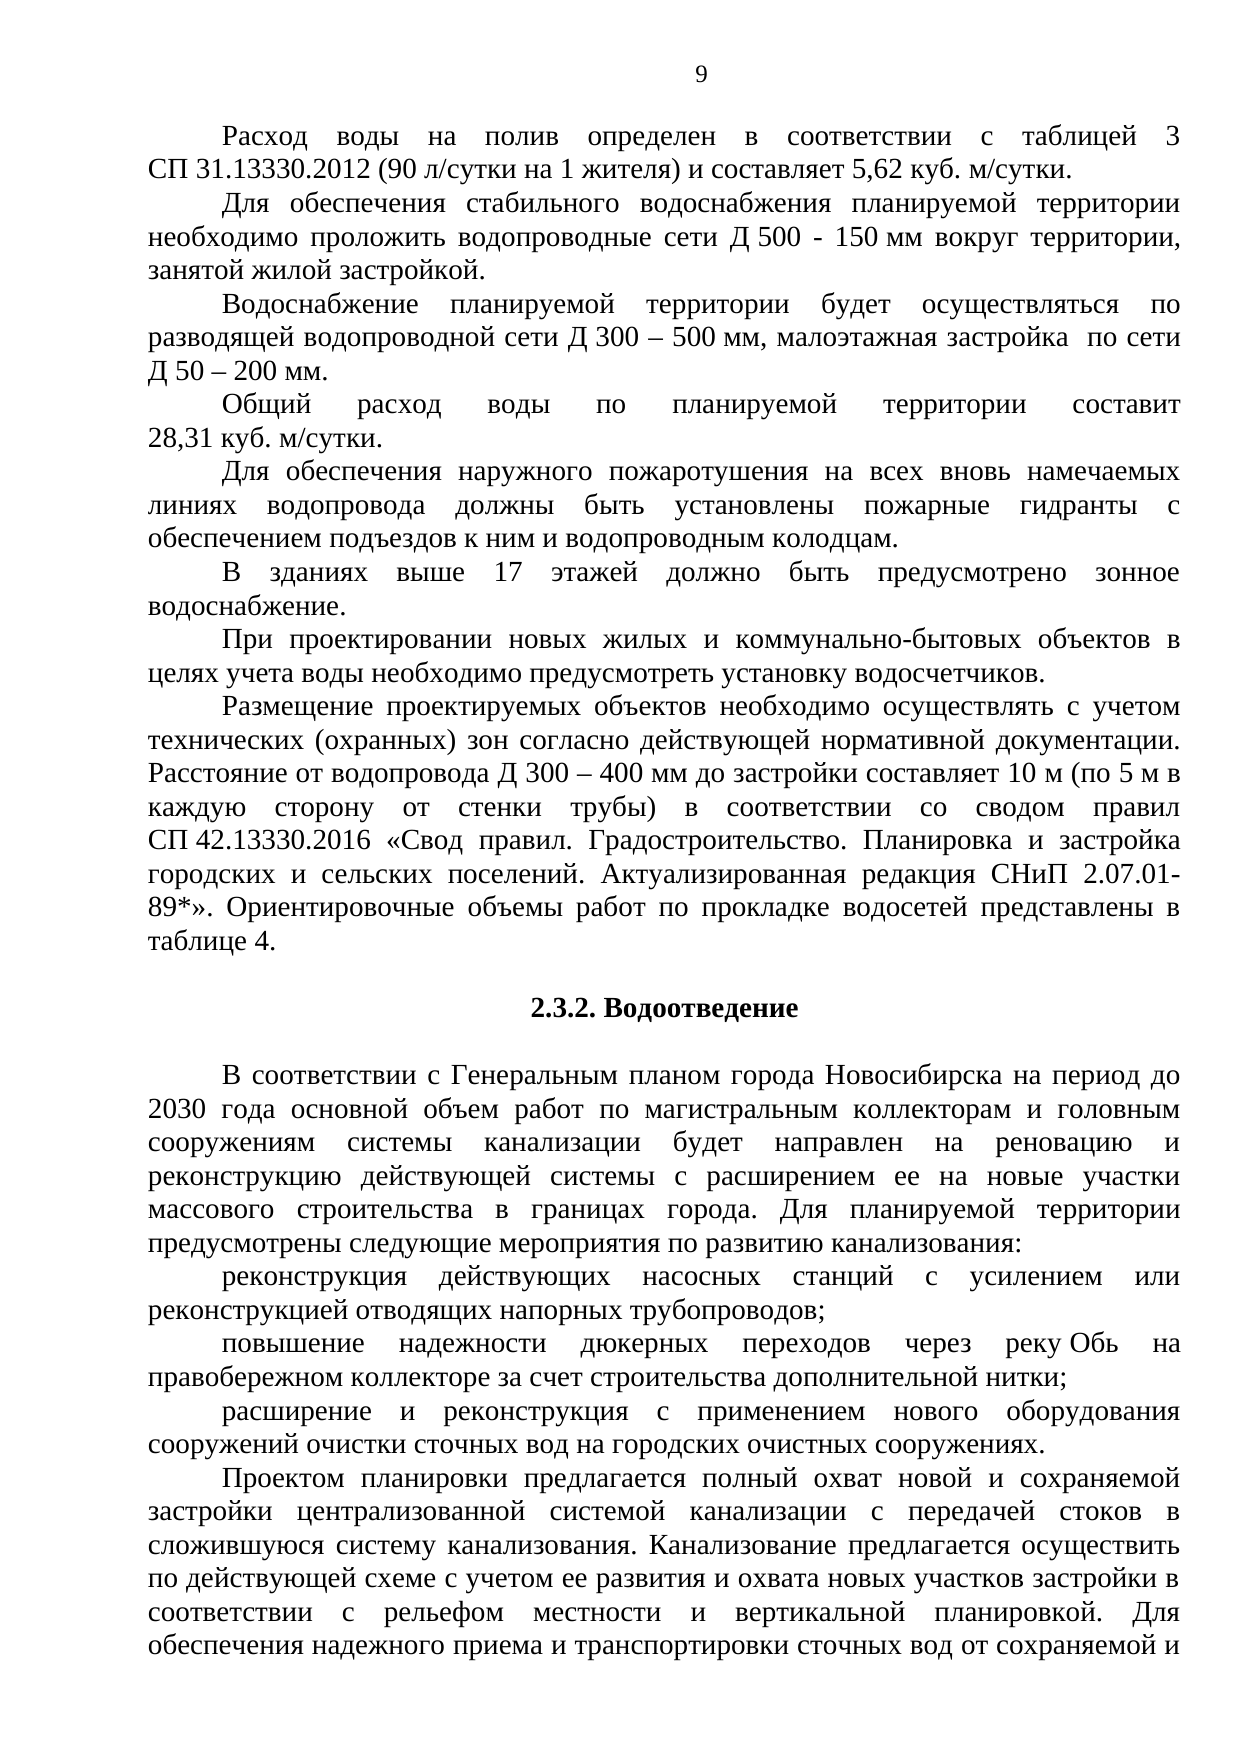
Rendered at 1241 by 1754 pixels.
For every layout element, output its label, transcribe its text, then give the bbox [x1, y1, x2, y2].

text Размещение проектируемых объектов необходимо осуществлять с учетом технических (охранных) зон согласно действующей нормативной документации. Расстояние от водопровода Д 300 – 400 мм до застройки составляет 10 м (по 5 м в каждую сторону от стенки трубы) в соответствии со сводом правил СП 42.13330.2016 «Свод правил. Градостроительство. Планировка и застройка городских и сельских поселений. Актуализированная редакция СНиП 2.07.01-89*». Ориентировочные объемы работ по прокладке водосетей представлены в таблице 4. [148, 688, 1181, 957]
text расширение и реконструкция с применением нового оборудования сооружений очистки сточных вод на городских очистных сооружениях. [148, 1393, 1181, 1460]
text повышение надежности дюкерных переходов через реку Обь на правобережном коллекторе за счет строительства дополнительной нитки; [148, 1326, 1181, 1393]
text В соответствии с Генеральным планом города Новосибирска на период до 2030 года основной объем работ по магистральным коллекторам и головным сооружениям системы канализации будет направлен на реновацию и реконструкцию действующей системы с расширением ее на новые участки массового строительства в границах города. Для планируемой территории предусмотрены следующие мероприятия по развитию канализования: [148, 1057, 1181, 1258]
text Водоснабжение планируемой территории будет осуществляться по разводящей водопроводной сети Д 300 – 500 мм, малоэтажная застройка по сети Д 50 – 200 мм. [148, 286, 1181, 386]
text Расход воды на полив определен в соответствии с таблицей 3 СП 31.13330.2012 (90 л/сутки на 1 жителя) и составляет 5,62 куб. м/сутки. [148, 118, 1181, 185]
text В зданиях выше 17 этажей должно быть предусмотрено зонное водоснабжение. [148, 554, 1181, 621]
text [148, 1460, 1181, 1661]
text реконструкция действующих насосных станций с усилением или реконструкцией отводящих напорных трубопроводов; [148, 1258, 1181, 1326]
text При проектировании новых жилых и коммунально-бытовых объектов в целях учета воды необходимо предусмотреть установку водосчетчиков. [148, 621, 1181, 688]
text Для обеспечения наружного пожаротушения на всех вновь намечаемых линиях водопровода должны быть установлены пожарные гидранты с обеспечением подъездов к ним и водопроводным колодцам. [148, 453, 1181, 554]
text Для обеспечения стабильного водоснабжения планируемой территории необходимо проложить водопроводные сети Д 500 - 150 мм вокруг территории, занятой жилой застройкой. [148, 185, 1181, 286]
title 2.3.2. Водоотведение [148, 990, 1181, 1024]
text Общий расход воды по планируемой территории составит 28,31 куб. м/сутки. [148, 386, 1181, 453]
